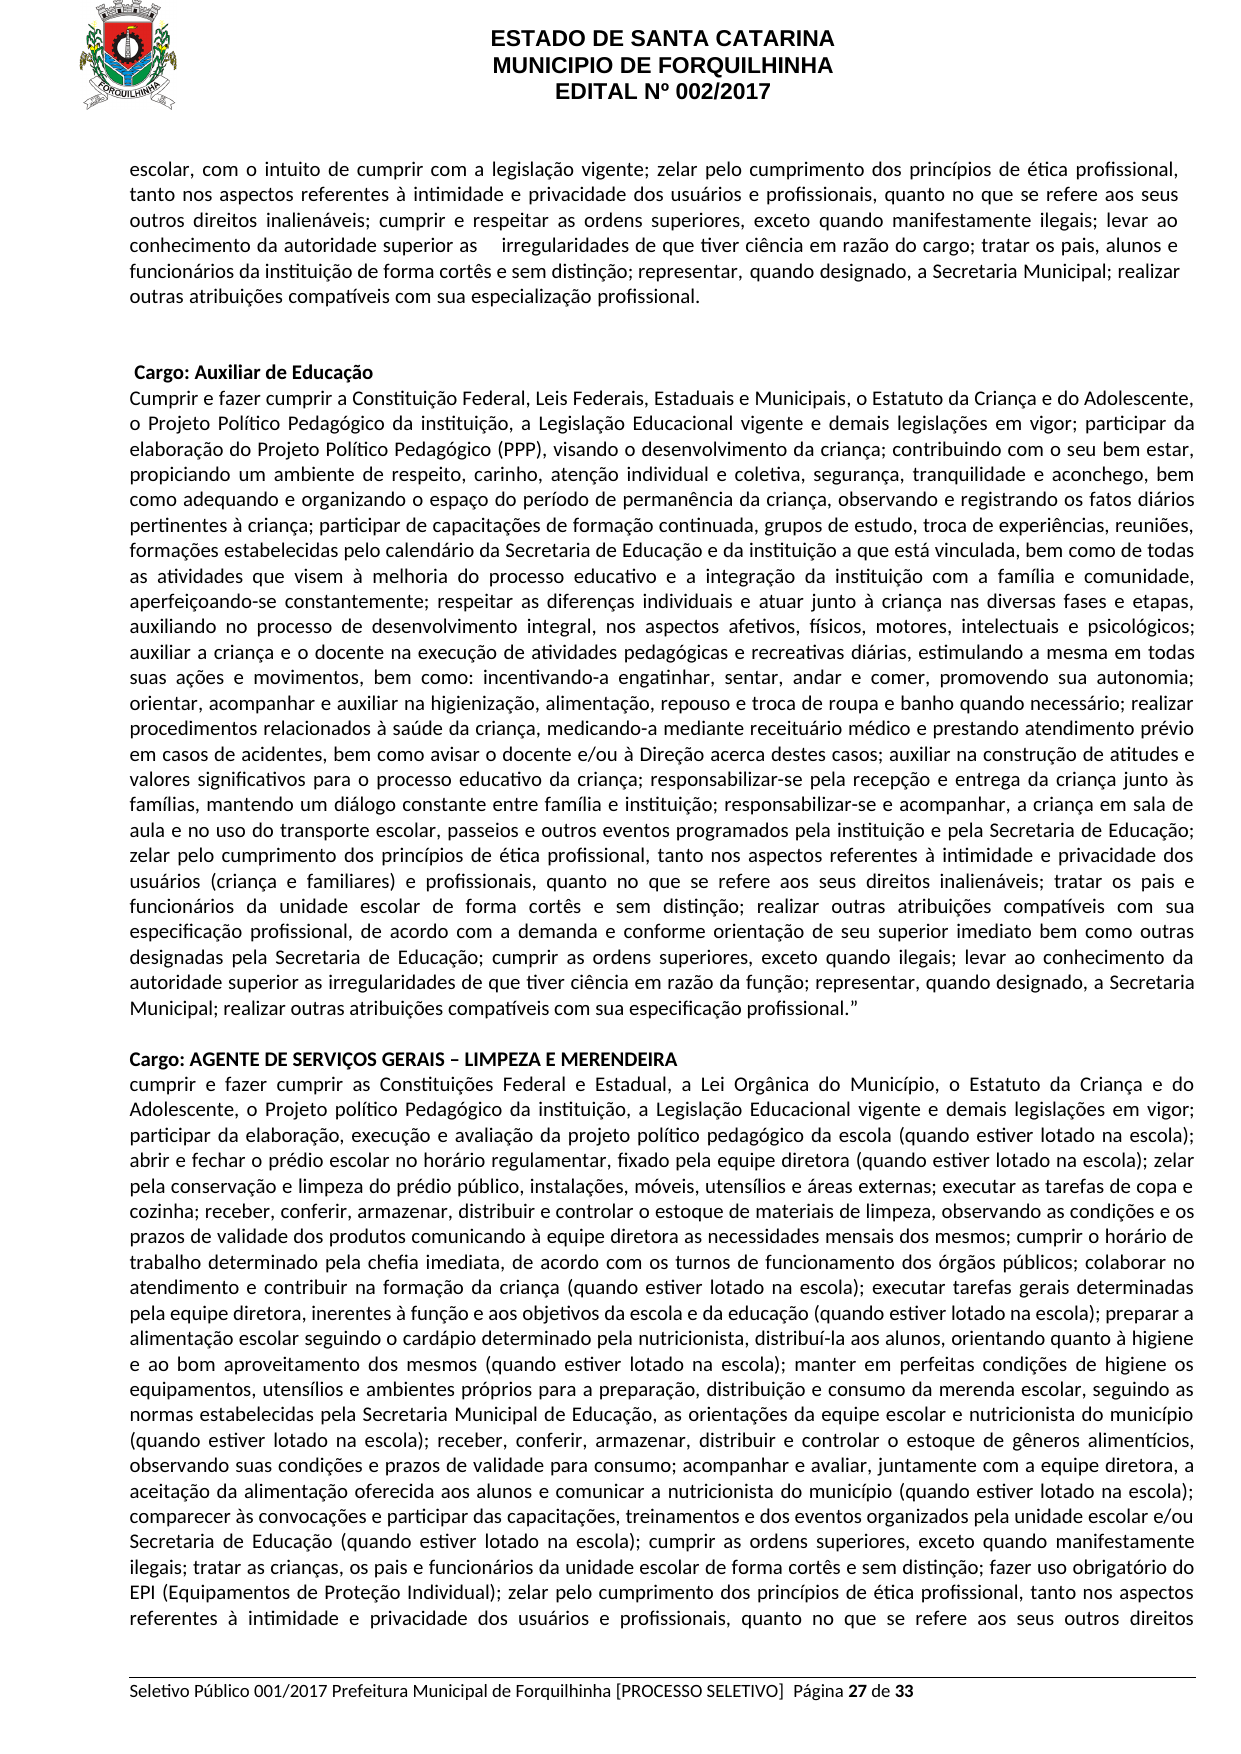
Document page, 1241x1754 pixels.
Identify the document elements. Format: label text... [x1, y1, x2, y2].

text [129, 156, 1181, 309]
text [129, 1071, 1196, 1630]
text Cargo: AGENTE DE SERVIÇOS GERAIS – LIMPEZA E MERENDEIRA [129, 1046, 1196, 1071]
picture [79, 0, 177, 110]
text Cargo: Auxiliar de Educação [129, 359, 1196, 385]
text Cumprir e fazer cumprir a Constituição Federal, Leis Federais, Estaduais e Municipais, o Estatuto da Criança e do Adolescente, o Projeto Político Pedagógico da instituição, a Legislação Educacional vigente e demais legislações em vigor; participar da elaboração do Projeto Político Pedagógico (PPP), visando o desenvolvimento da criança; contribuindo com o seu bem estar, propiciando um ambiente de respeito, carinho, atenção individual e coletiva, segurança, tranquilidade e aconchego, bem como adequando e organizando o espaço do período de permanência da criança, observando e registrando os fatos diários pertinentes à criança; participar de capacitações de formação continuada, grupos de estudo, troca de experiências, reuniões, formações estabelecidas pelo calendário da Secretaria de Educação e da instituição a que está vinculada, bem como de todas as atividades que visem à melhoria do processo educativo e a integração da instituição com a família e comunidade, aperfeiçoando-se constantemente; respeitar as diferenças individuais e atuar junto à criança nas diversas fases e etapas, auxiliando no processo de desenvolvimento integral, nos aspectos afetivos, físicos, motores, intelectuais e psicológicos; auxiliar a criança e o docente na execução de atividades pedagógicas e recreativas diárias, estimulando a mesma em todas suas ações e movimentos, bem como: incentivando-a engatinhar, sentar, andar e comer, promovendo sua autonomia; orientar, acompanhar e auxiliar na higienização, alimentação, repouso e troca de roupa e banho quando necessário; realizar procedimentos relacionados à saúde da criança, medicando-a mediante receituário médico e prestando atendimento prévio em casos de acidentes, bem como avisar o docente e/ou à Direção acerca destes casos; auxiliar na construção de atitudes e valores significativos para o processo educativo da criança; responsabilizar-se pela recepção e entrega da criança junto às famílias, mantendo um diálogo constante entre família e instituição; responsabilizar-se e acompanhar, a criança em sala de aula e no uso do transporte escolar, passeios e outros eventos programados pela instituição e pela Secretaria de Educação; zelar pelo cumprimento dos princípios de ética profissional, tanto nos aspectos referentes à intimidade e privacidade dos usuários (criança e familiares) e profissionais, quanto no que se refere aos seus direitos inalienáveis; tratar os pais e funcionários da unidade escolar de forma cortês e sem distinção; realizar outras atribuições compatíveis com sua especificação profissional, de acordo com a demanda e conforme orientação de seu superior imediato bem como outras designadas pela Secretaria de Educação; cumprir as ordens superiores, exceto quando ilegais; levar ao conhecimento da autoridade superior as irregularidades de que tiver ciência em razão da função; representar, quando designado, a Secretaria Municipal; realizar outras atribuições compatíveis com sua especificação profissional.” [129, 385, 1196, 1020]
